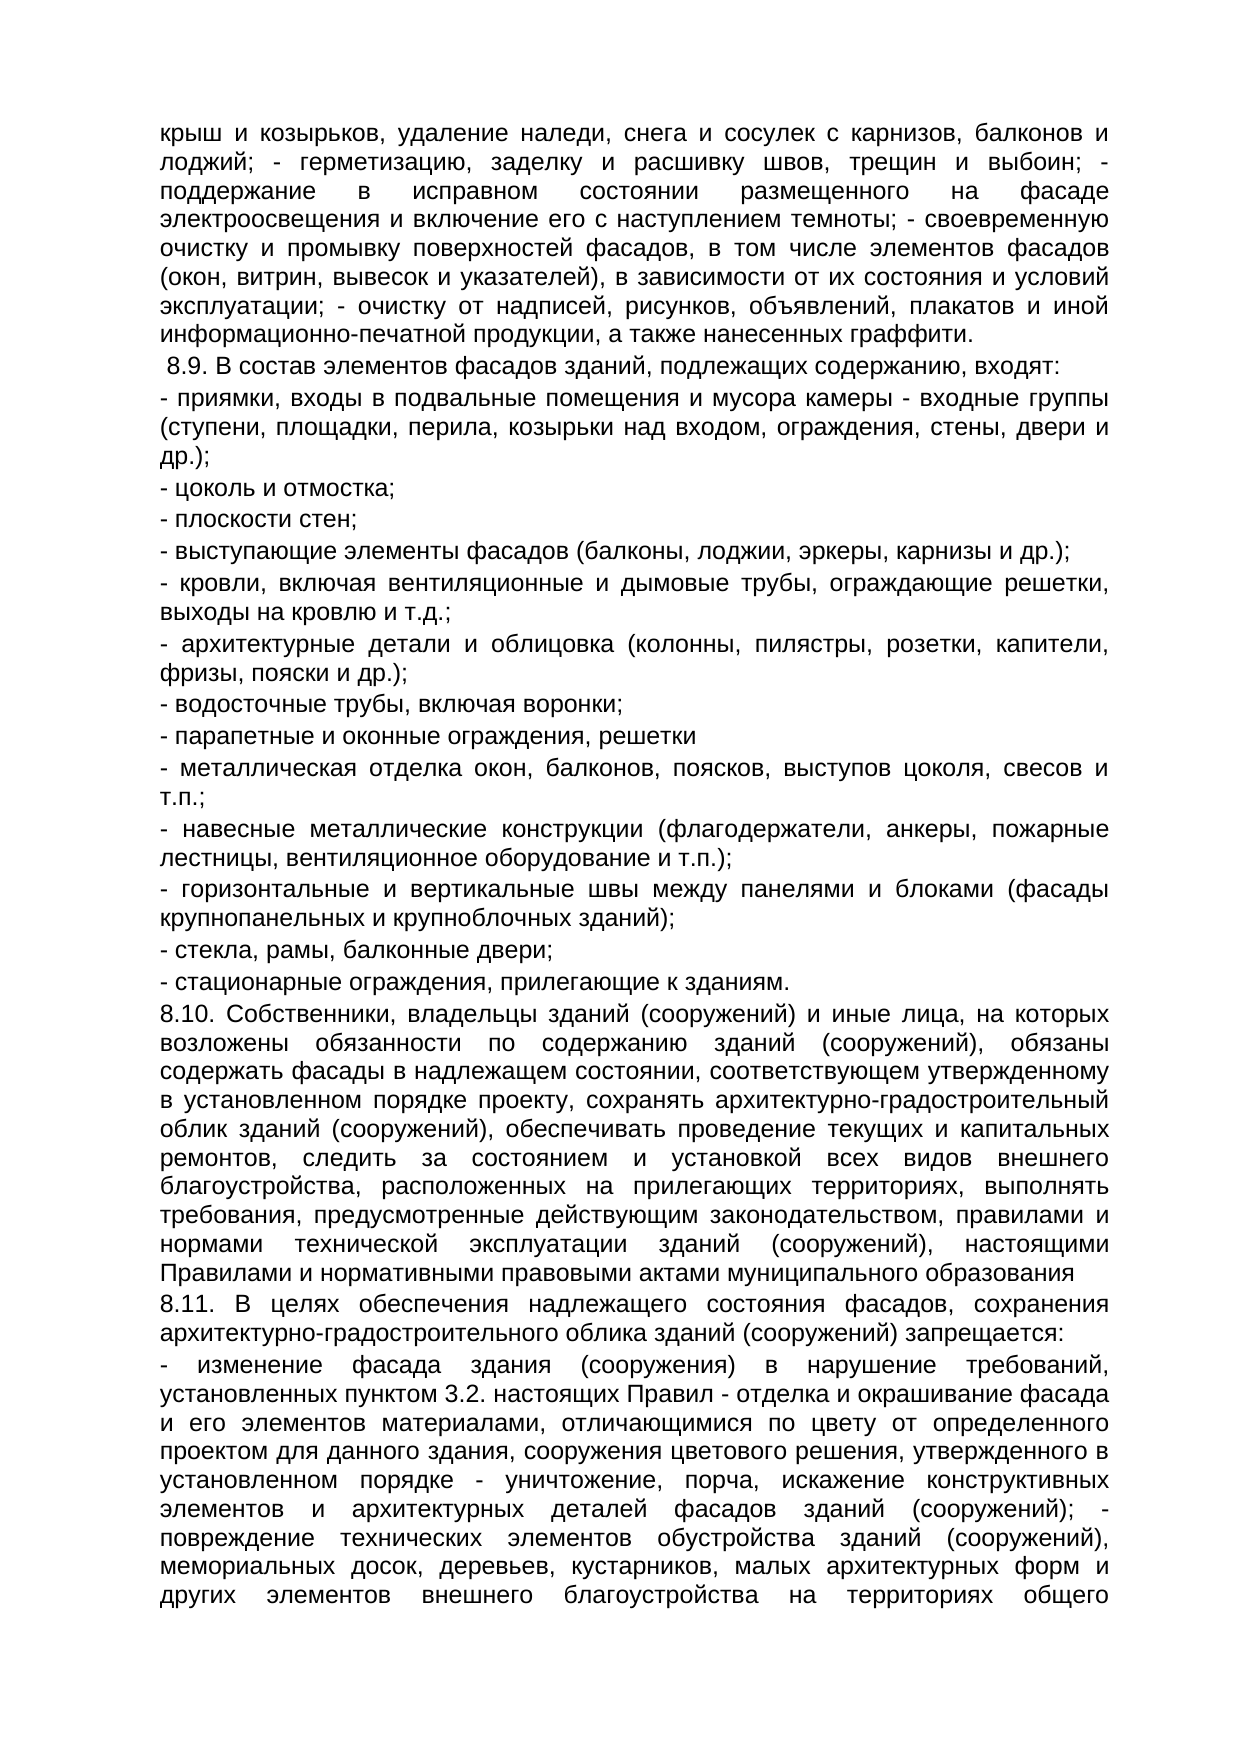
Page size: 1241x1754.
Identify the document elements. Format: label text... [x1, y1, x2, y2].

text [159, 118, 1110, 348]
text - водосточные трубы, включая воронки; [159, 689, 1110, 718]
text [159, 1350, 1110, 1609]
text - архитектурные детали и облицовка (колонны, пилястры, розетки, капители, фризы, пояски и др.); [159, 629, 1110, 686]
text - стационарные ограждения, прилегающие к зданиям. [159, 967, 1110, 996]
text - горизонтальные и вертикальные швы между панелями и блоками (фасады крупнопанельных и крупноблочных зданий); [159, 874, 1110, 932]
text - выступающие элементы фасадов (балконы, лоджии, эркеры, карнизы и др.); [159, 536, 1110, 565]
text 8.11. В целях обеспечения надлежащего состояния фасадов, сохранения архитектурно-градостроительного облика зданий (сооружений) запрещается: [159, 1289, 1110, 1347]
text 8.9. В состав элементов фасадов зданий, подлежащих содержанию, входят: [159, 351, 1110, 380]
text 8.10. Собственники, владельцы зданий (сооружений) и иные лица, на которых возложены обязанности по содержанию зданий (сооружений), обязаны содержать фасады в надлежащем состоянии, соответствующем утвержденному в установленном порядке проекту, сохранять архитектурно-градостроительный облик зданий (сооружений), обеспечивать проведение текущих и капитальных ремонтов, следить за состоянием и установкой всех видов внешнего благоустройства, расположенных на прилегающих территориях, выполнять требования, предусмотренные действующим законодательством, правилами и нормами технической эксплуатации зданий (сооружений), настоящими Правилами и нормативными правовыми актами муниципального образования [159, 999, 1110, 1286]
text - металлическая отделка окон, балконов, поясков, выступов цоколя, свесов и т.п.; [159, 753, 1110, 811]
text - цоколь и отмостка; [159, 472, 1110, 501]
text - приямки, входы в подвальные помещения и мусора камеры - входные группы (ступени, площадки, перила, козырьки над входом, ограждения, стены, двери и др.); [159, 383, 1110, 469]
text - кровли, включая вентиляционные и дымовые трубы, ограждающие решетки, выходы на кровлю и т.д.; [159, 568, 1110, 626]
text - плоскости стен; [159, 504, 1110, 533]
text - навесные металлические конструкции (флагодержатели, анкеры, пожарные лестницы, вентиляционное оборудование и т.п.); [159, 814, 1110, 871]
text - стекла, рамы, балконные двери; [159, 935, 1110, 964]
text - парапетные и оконные ограждения, решетки [159, 721, 1110, 750]
